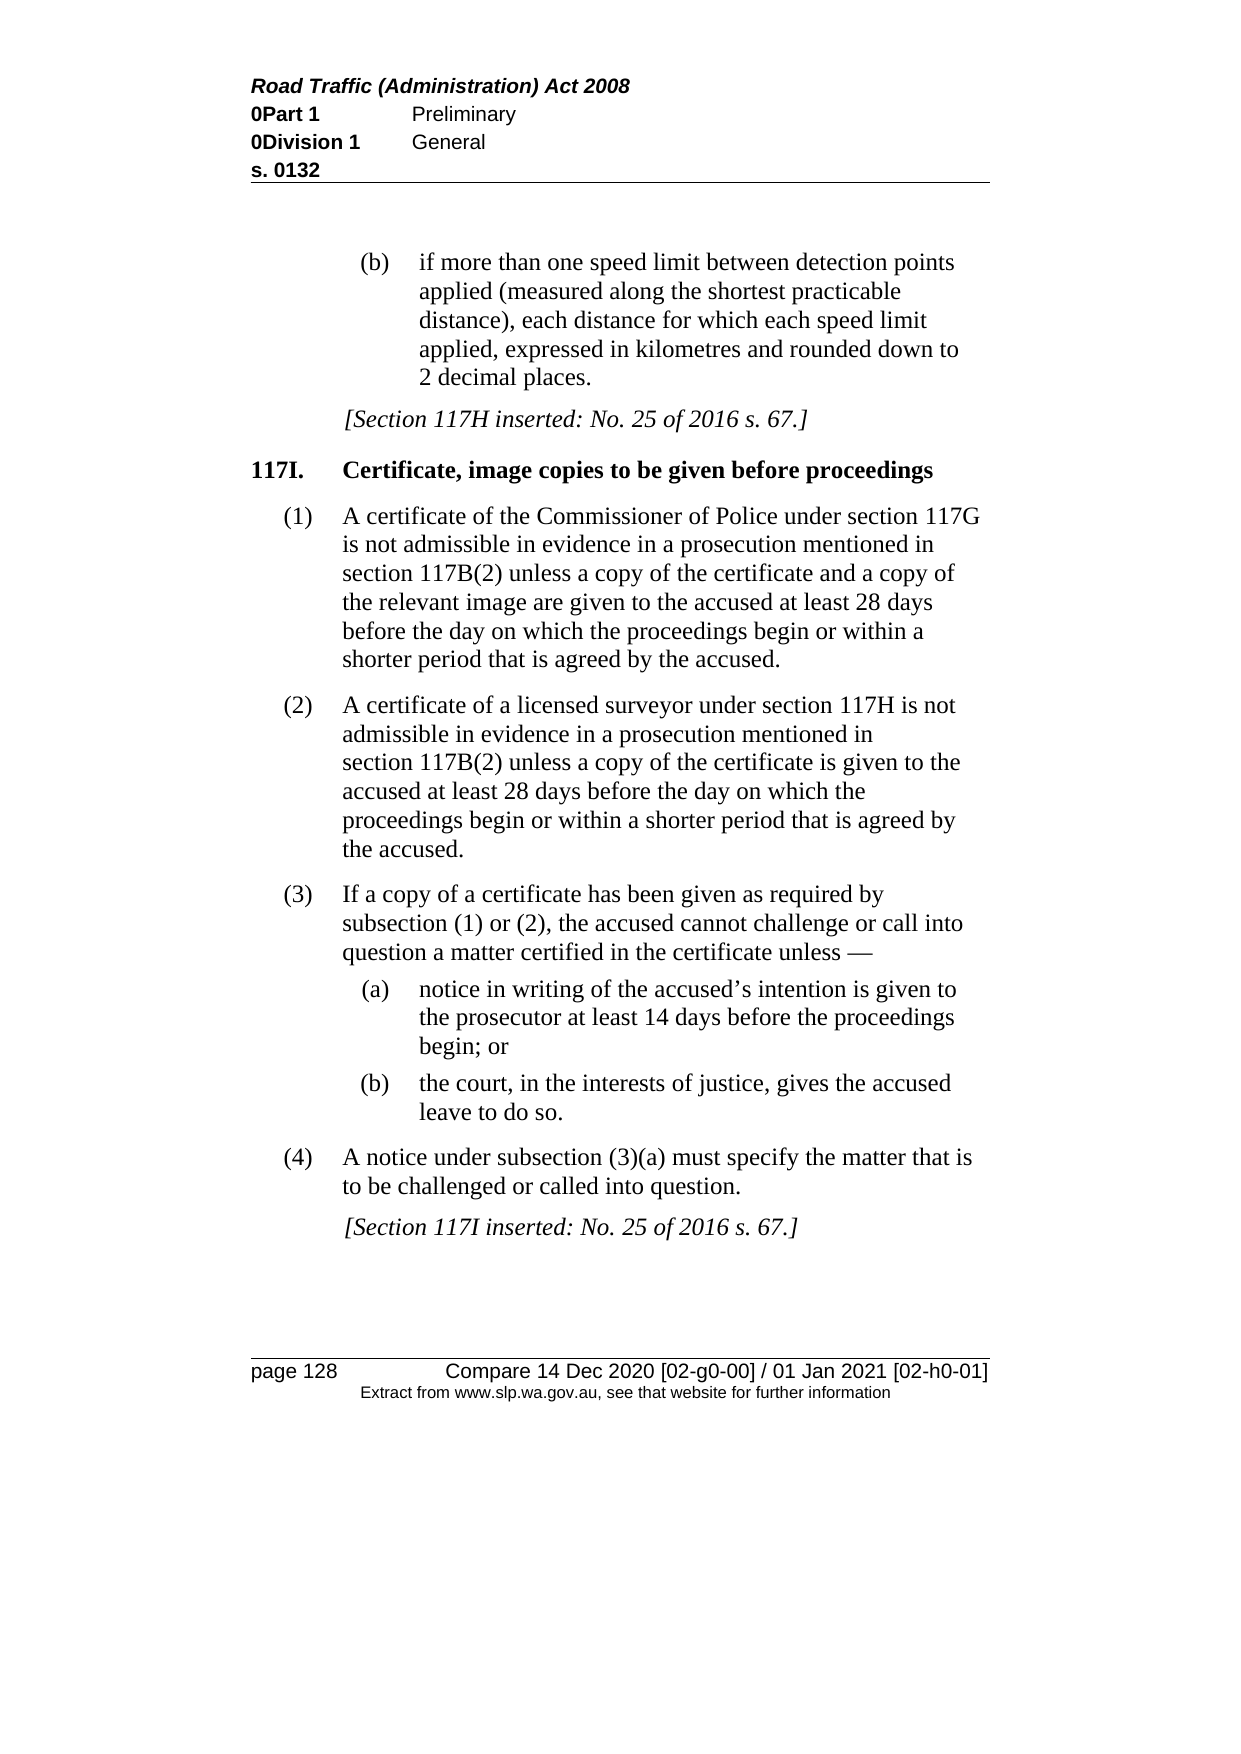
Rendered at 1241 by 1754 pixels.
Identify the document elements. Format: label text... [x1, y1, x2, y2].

text (b) the court, in the interests of justice, gives the accused leave to do so. [251, 1068, 990, 1126]
subtitle 117I. Certificate, image copies to be given before proceedings [251, 455, 990, 484]
text (1) A certificate of the Commissioner of Police under section 117G is not admissible in evidence in a prosecution mentioned in section 117B(2) unless a copy of the certificate and a copy of the relevant image are given to the accused at least 28 days before the day on which the proceedings begin or within a shorter period that is agreed by the accused. [251, 501, 990, 673]
text [Section 117H inserted: No. 25 of 2016 s. 67.] [251, 404, 990, 432]
text (3) If a copy of a certificate has been given as required by subsection (1) or (2), the accused cannot challenge or call into question a matter certified in the certificate unless — [251, 879, 990, 965]
text (b) if more than one speed limit between detection points applied (measured along the shortest practicable distance), each distance for which each speed limit applied, expressed in kilometres and rounded down to 2 decimal places. [251, 247, 990, 391]
text (4) A notice under subsection (3)(a) must specify the matter that is to be challenged or called into question. [251, 1142, 990, 1200]
text [Section 117I inserted: No. 25 of 2016 s. 67.] [251, 1212, 990, 1241]
text (2) A certificate of a licensed surveyor under section 117H is not admissible in evidence in a prosecution mentioned in section 117B(2) unless a copy of the certificate is given to the accused at least 28 days before the day on which the proceedings begin or within a shorter period that is agreed by the accused. [251, 690, 990, 862]
text (a) notice in writing of the accused’s intention is given to the prosecutor at least 14 days before the proceedings begin; or [251, 974, 990, 1060]
